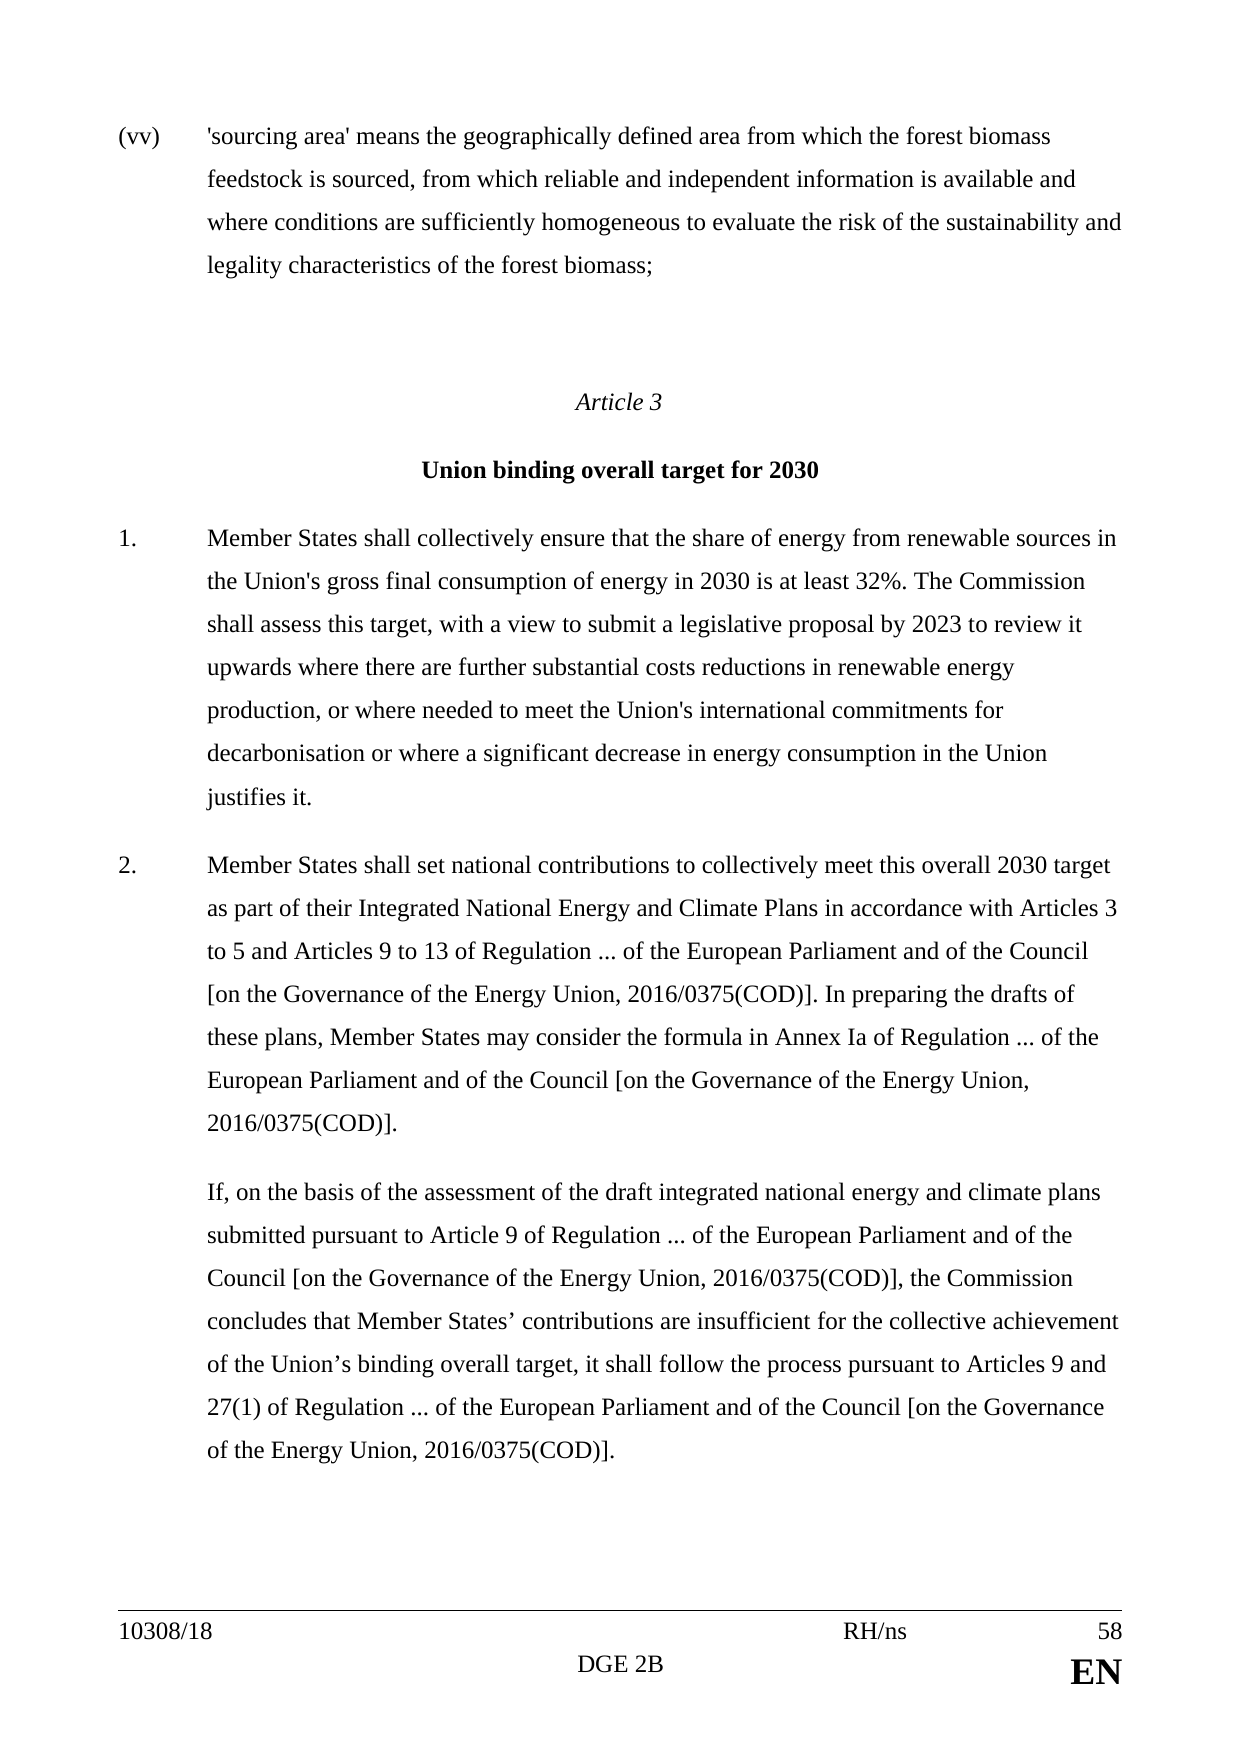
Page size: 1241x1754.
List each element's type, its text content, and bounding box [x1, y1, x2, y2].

text Article 3 [118, 387, 1122, 415]
text If, on the basis of the assessment of the draft integrated national energy and climate plans submitted pursuant to Article 9 of Regulation ... of the European Parliament and of the Council [on the Governance of the Energy Union, 2016/0375(COD)], the Commission concludes that Member States’ contributions are insufficient for the collective achievement of the Union’s binding overall target, it shall follow the process pursuant to Articles 9 and 27(1) of Regulation ... of the European Parliament and of the Council [on the Governance of the Energy Union, 2016/0375(COD)]. [207, 1177, 1122, 1464]
text Union binding overall target for 2030 [118, 455, 1122, 483]
text 1. Member States shall collectively ensure that the share of energy from renewable sources in the Union's gross final consumption of energy in 2030 is at least 32%. The Commission shall assess this target, with a view to submit a legislative proposal by 2023 to review it upwards where there are further substantial costs reductions in renewable energy production, or where needed to meet the Union's international commitments for decarbonisation or where a significant decrease in energy consumption in the Union justifies it. [118, 523, 1122, 810]
text 2. Member States shall set national contributions to collectively meet this overall 2030 target as part of their Integrated National Energy and Climate Plans in accordance with Articles 3 to 5 and Articles 9 to 13 of Regulation ... of the European Parliament and of the Council [on the Governance of the Energy Union, 2016/0375(COD)]. In preparing the drafts of these plans, Member States may consider the formula in Annex Ia of Regulation ... of the European Parliament and of the Council [on the Governance of the Energy Union, 2016/0375(COD)]. [118, 850, 1122, 1137]
text (vv) 'sourcing area' means the geographically defined area from which the forest biomass feedstock is sourced, from which reliable and independent information is available and where conditions are sufficiently homogeneous to evaluate the risk of the sustainability and legality characteristics of the forest biomass; [118, 121, 1122, 279]
